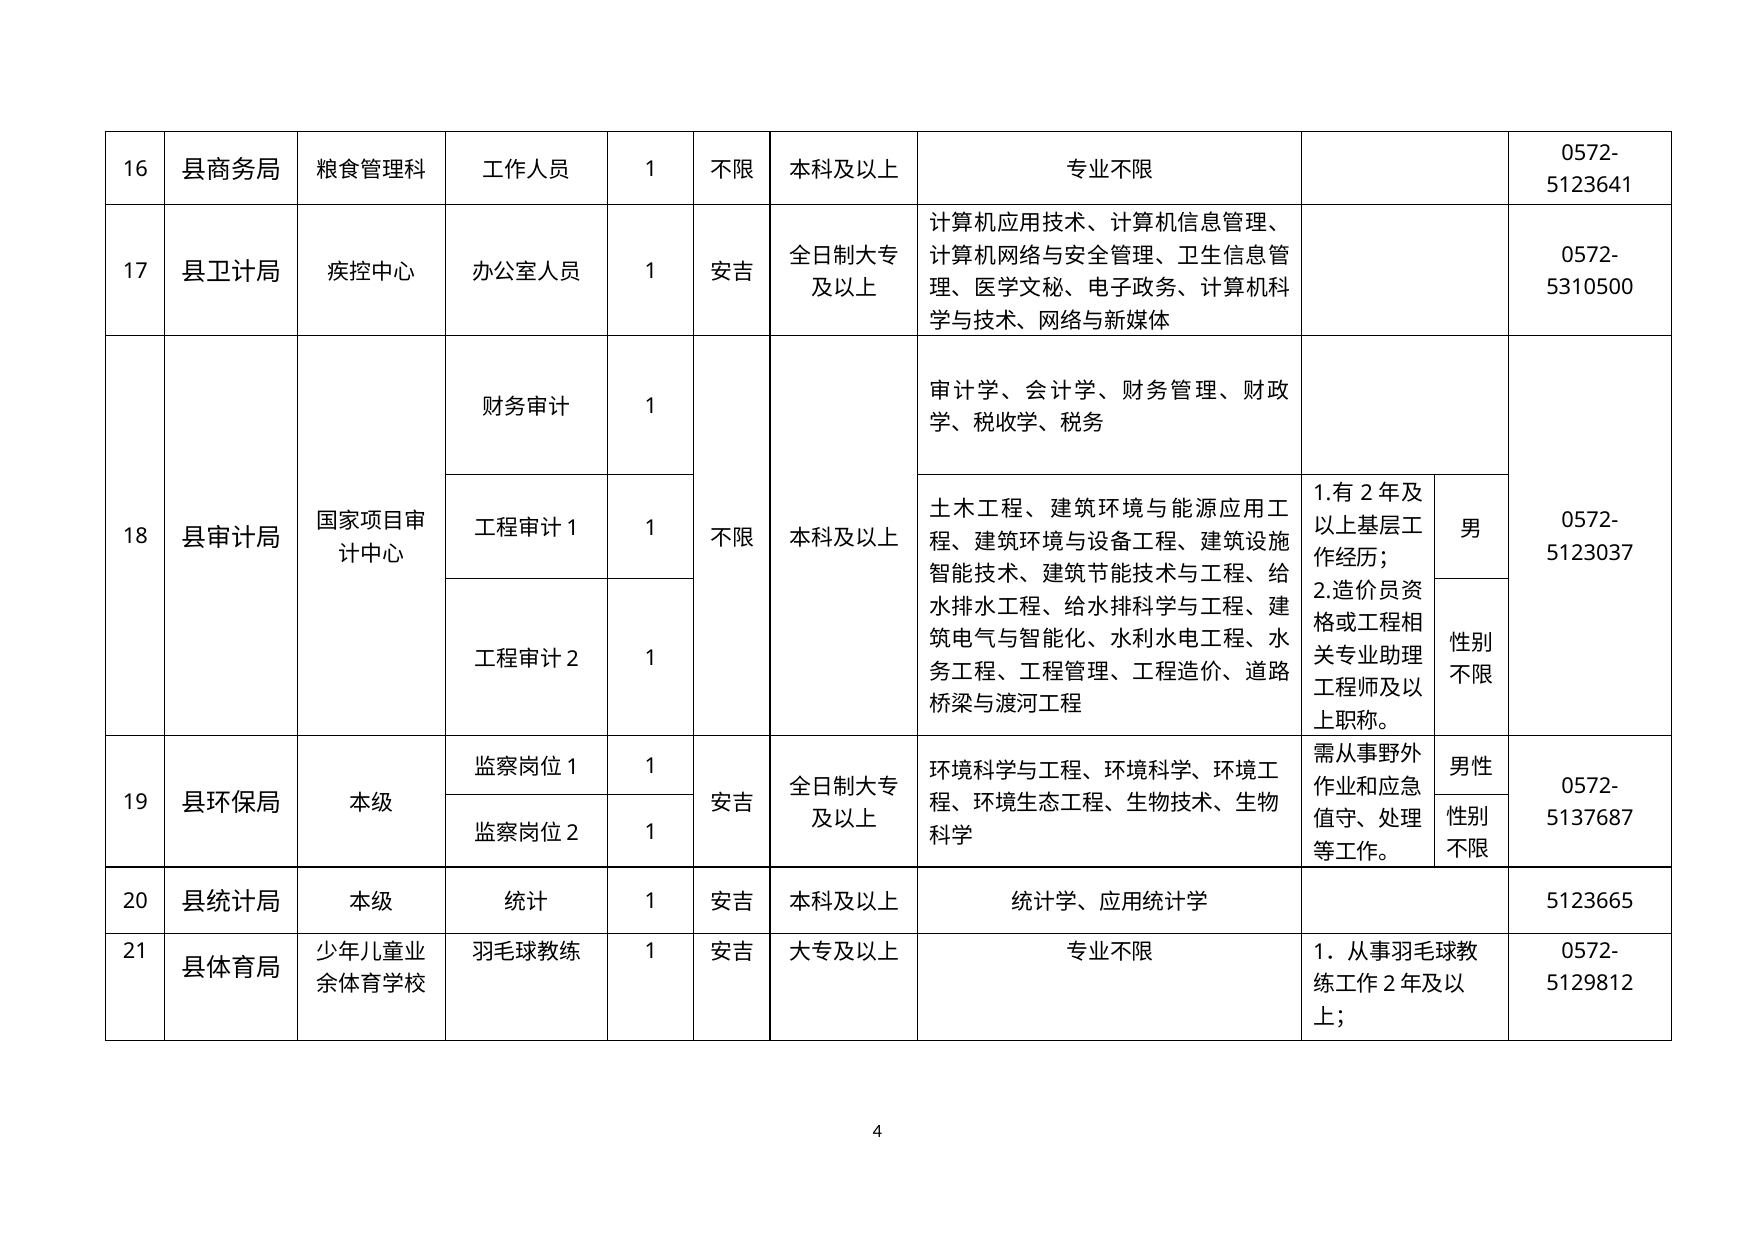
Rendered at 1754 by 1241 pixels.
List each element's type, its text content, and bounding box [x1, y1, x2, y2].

table_cell 县统计局 [165, 868, 297, 932]
table_cell 监察岗位1 [446, 736, 607, 794]
table_cell 办公室人员 [446, 205, 607, 335]
table_cell 1 [608, 579, 693, 735]
table_cell 县体育局 [165, 934, 297, 1039]
table_cell 性别不限 [1435, 579, 1508, 735]
table_cell 环境科学与工程、环境科学、环境工程、环境生态工程、生物技术、生物科学 [918, 736, 1301, 866]
table_cell 羽毛球教练 [446, 934, 607, 1039]
table_cell 统计 [446, 868, 607, 932]
table_cell 0572-5310500 [1509, 205, 1671, 335]
table_cell 1 [608, 795, 693, 866]
table_cell 19 [106, 736, 164, 866]
table_cell [1302, 132, 1508, 204]
table_cell 县商务局 [165, 132, 297, 204]
table_cell 安吉 [694, 205, 769, 335]
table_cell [1302, 934, 1508, 1039]
table_cell 本科及以上 [771, 132, 917, 204]
table_cell 国家项目审计中心 [298, 336, 445, 735]
table_cell 0572-5123037 [1509, 336, 1671, 735]
table_cell 1 [608, 475, 693, 578]
table_cell 安吉 [694, 934, 769, 1039]
table_cell 20 [106, 868, 164, 932]
table_cell 1 [608, 132, 693, 204]
table_cell 1 [608, 934, 693, 1039]
table_cell 土木工程、建筑环境与能源应用工程、建筑环境与设备工程、建筑设施智能技术、建筑节能技术与工程、给水排水工程、给水排科学与工程、建筑电气与智能化、水利水电工程、水务工程、工程管理、工程造价、道路桥梁与渡河工程 [918, 475, 1301, 735]
table_cell 工程审计2 [446, 579, 607, 735]
table_cell 专业不限 [918, 132, 1301, 204]
table_cell 本级 [298, 736, 445, 866]
table_cell 计算机应用技术、计算机信息管理、计算机网络与安全管理、卫生信息管理、医学文秘、电子政务、计算机科学与技术、网络与新媒体 [918, 205, 1301, 335]
table_cell 1 [608, 736, 693, 794]
table_cell 1.有2年及以上基层工作经历； 2.造价员资格或工程相关专业助理工程师及以上职称。 [1302, 475, 1434, 735]
table_cell [1302, 336, 1508, 474]
table_cell 安吉 [694, 736, 769, 866]
table_cell 财务审计 [446, 336, 607, 474]
table_cell 全日制大专及以上 [771, 205, 917, 335]
table_cell [1302, 205, 1508, 335]
table_cell 大专及以上 [771, 934, 917, 1039]
table_cell 县卫计局 [165, 205, 297, 335]
table_cell [1302, 868, 1508, 932]
table_cell 工作人员 [446, 132, 607, 204]
table_cell 本级 [298, 868, 445, 932]
table_cell 不限 [694, 132, 769, 204]
table_cell 安吉 [694, 868, 769, 932]
table_cell 5123665 [1509, 868, 1671, 932]
table_cell 需从事野外作业和应急值守、处理等工作。 [1302, 736, 1434, 866]
table_cell 男 [1435, 475, 1508, 578]
table_cell 全日制大专及以上 [771, 736, 917, 866]
table_cell 工程审计1 [446, 475, 607, 578]
table_cell 男性 [1435, 736, 1508, 794]
table_cell 疾控中心 [298, 205, 445, 335]
table_cell 审计学、会计学、财务管理、财政学、税收学、税务 [918, 336, 1301, 474]
table_cell 本科及以上 [771, 336, 917, 735]
table_cell 21 [106, 934, 164, 1039]
table_cell 本科及以上 [771, 868, 917, 932]
table_cell 粮食管理科 [298, 132, 445, 204]
table_cell 性别不限 [1435, 795, 1508, 866]
table_cell 1 [608, 336, 693, 474]
table_cell 0572-5129812 [1509, 934, 1671, 1039]
table_cell 不限 [694, 336, 769, 735]
table_cell 少年儿童业余体育学校 [298, 934, 445, 1039]
table_cell 0572-5137687 [1509, 736, 1671, 866]
table_cell 16 [106, 132, 164, 204]
table_cell 统计学、应用统计学 [918, 868, 1301, 932]
table_cell 1 [608, 868, 693, 932]
table_cell 0572-5123641 [1509, 132, 1671, 204]
table_cell 17 [106, 205, 164, 335]
table_cell 监察岗位2 [446, 795, 607, 866]
table_cell 1 [608, 205, 693, 335]
table_cell 专业不限 [918, 934, 1301, 1039]
table_cell 18 [106, 336, 164, 735]
table_cell 县审计局 [165, 336, 297, 735]
table_cell 县环保局 [165, 736, 297, 866]
